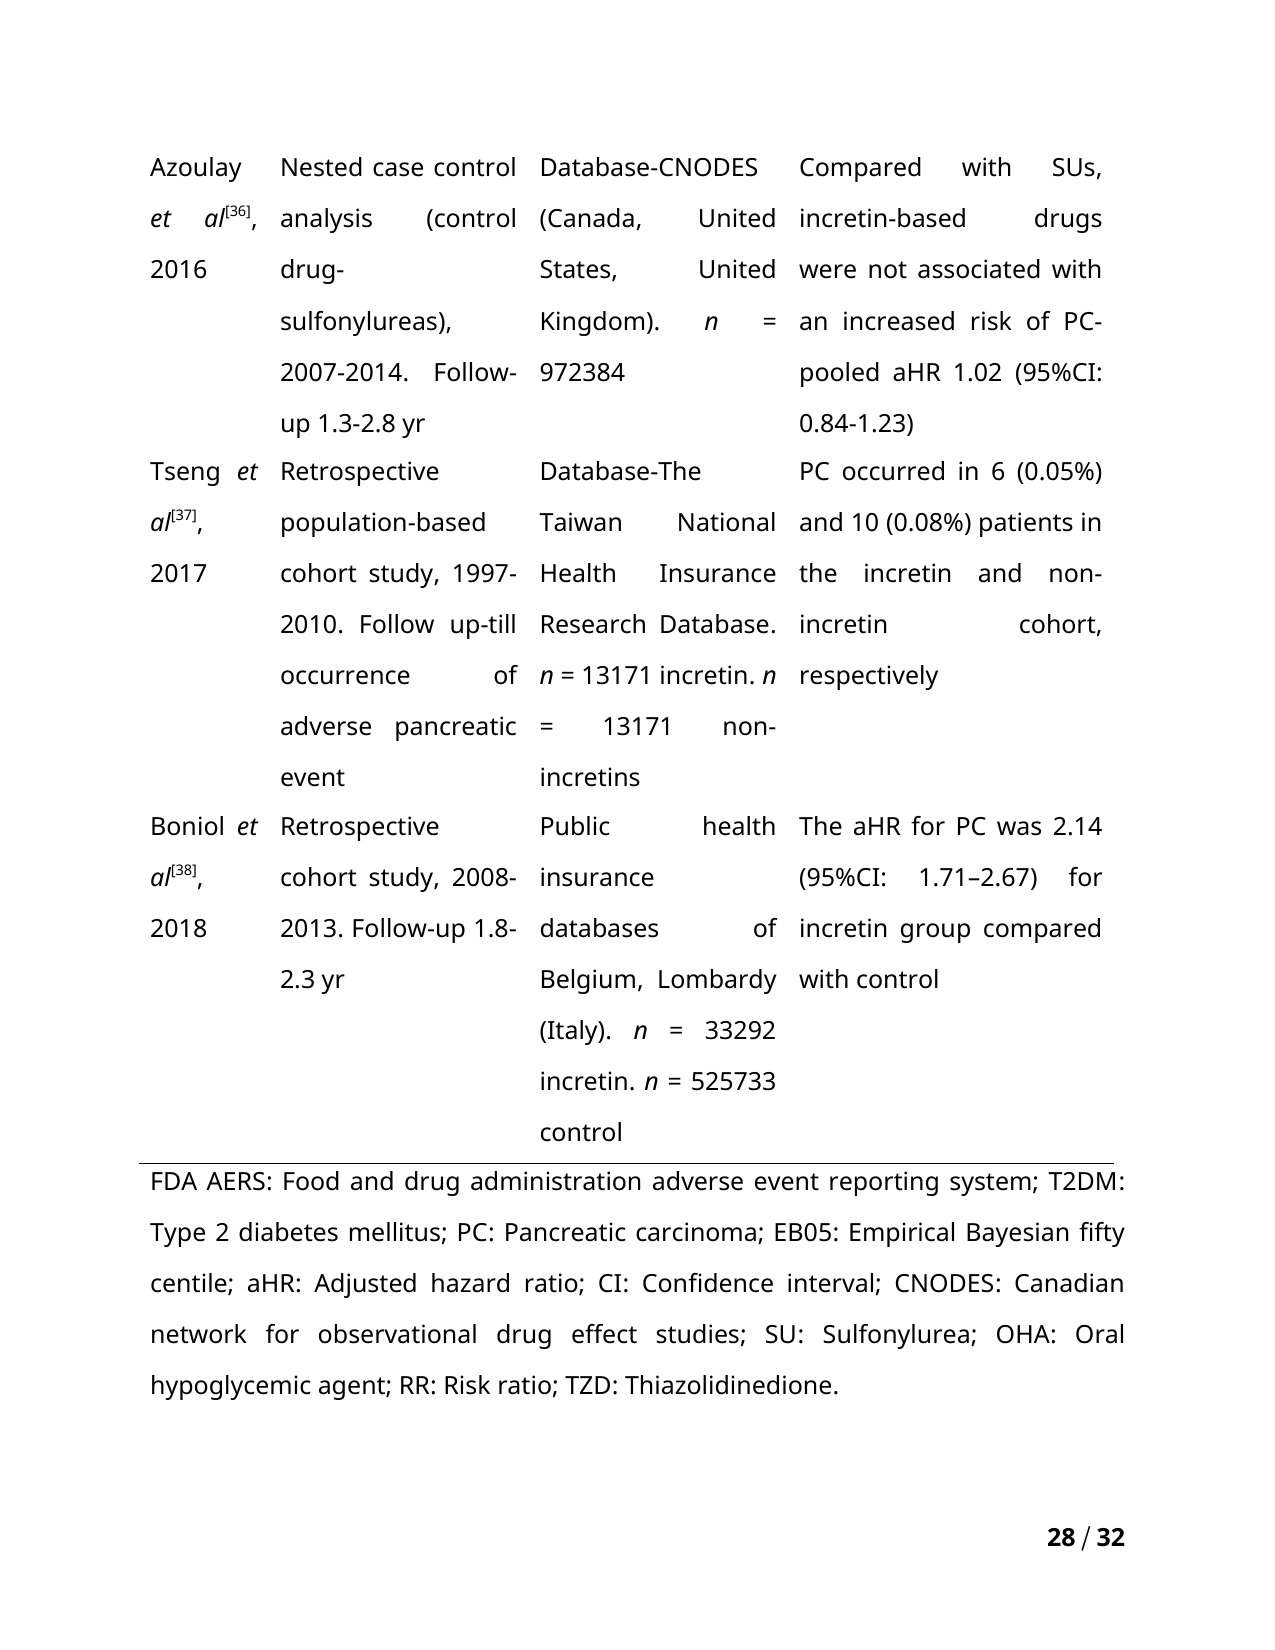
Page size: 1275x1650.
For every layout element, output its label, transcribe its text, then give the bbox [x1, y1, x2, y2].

table_cell Compared with SUs, incretin-based drugs were not associated with an increased risk of PC-pooled aHR 1.02 (95%CI: 0.84-1.23) [788, 150, 1114, 453]
table_cell The aHR for PC was 2.14 (95%CI: 1.71–2.67) for incretin group compared with control [788, 808, 1114, 1163]
table_cell Nested case control analysis (control drug- sulfonylureas), 2007-2014. Follow-up 1.3-2.8 yr [269, 150, 528, 453]
table_cell Retrospective cohort study, 2008-2013. Follow-up 1.8-2.3 yr [269, 808, 528, 1163]
table_cell Database-The Taiwan National Health Insurance Research Database. n = 13171 incretin. n = 13171 non-incretins [528, 454, 788, 808]
table_cell Retrospective population-based cohort study, 1997-2010. Follow up-till occurrence of adverse pancreatic event [269, 454, 528, 808]
table_cell Database-CNODES (Canada, United States, United Kingdom). n = 972384 [528, 150, 788, 453]
table_cell Public health insurance databases of Belgium, Lombardy (Italy). n = 33292 incretin. n = 525733 control [528, 808, 788, 1163]
table_cell Boniol et al[38], 2018 [139, 808, 268, 1163]
text FDA AERS: Food and drug administration adverse event reporting system; T2DM: Type 2 diabetes mellitus; PC: Pancreatic carcinoma; EB05: Empirical Bayesian fifty centile; aHR: Adjusted hazard ratio; CI: Confidence interval; CNODES: Canadian network for observational drug effect studies; SU: Sulfonylurea; OHA: Oral hypoglycemic agent; RR: Risk ratio; TZD: Thiazolidinedione. [150, 1164, 1125, 1402]
table_cell PC occurred in 6 (0.05%) and 10 (0.08%) patients in the incretin and non- incretin cohort, respectively [788, 454, 1114, 808]
table_cell Tseng et al[37], 2017 [139, 454, 268, 808]
table_cell Azoulay et al[36], 2016 [139, 150, 268, 453]
